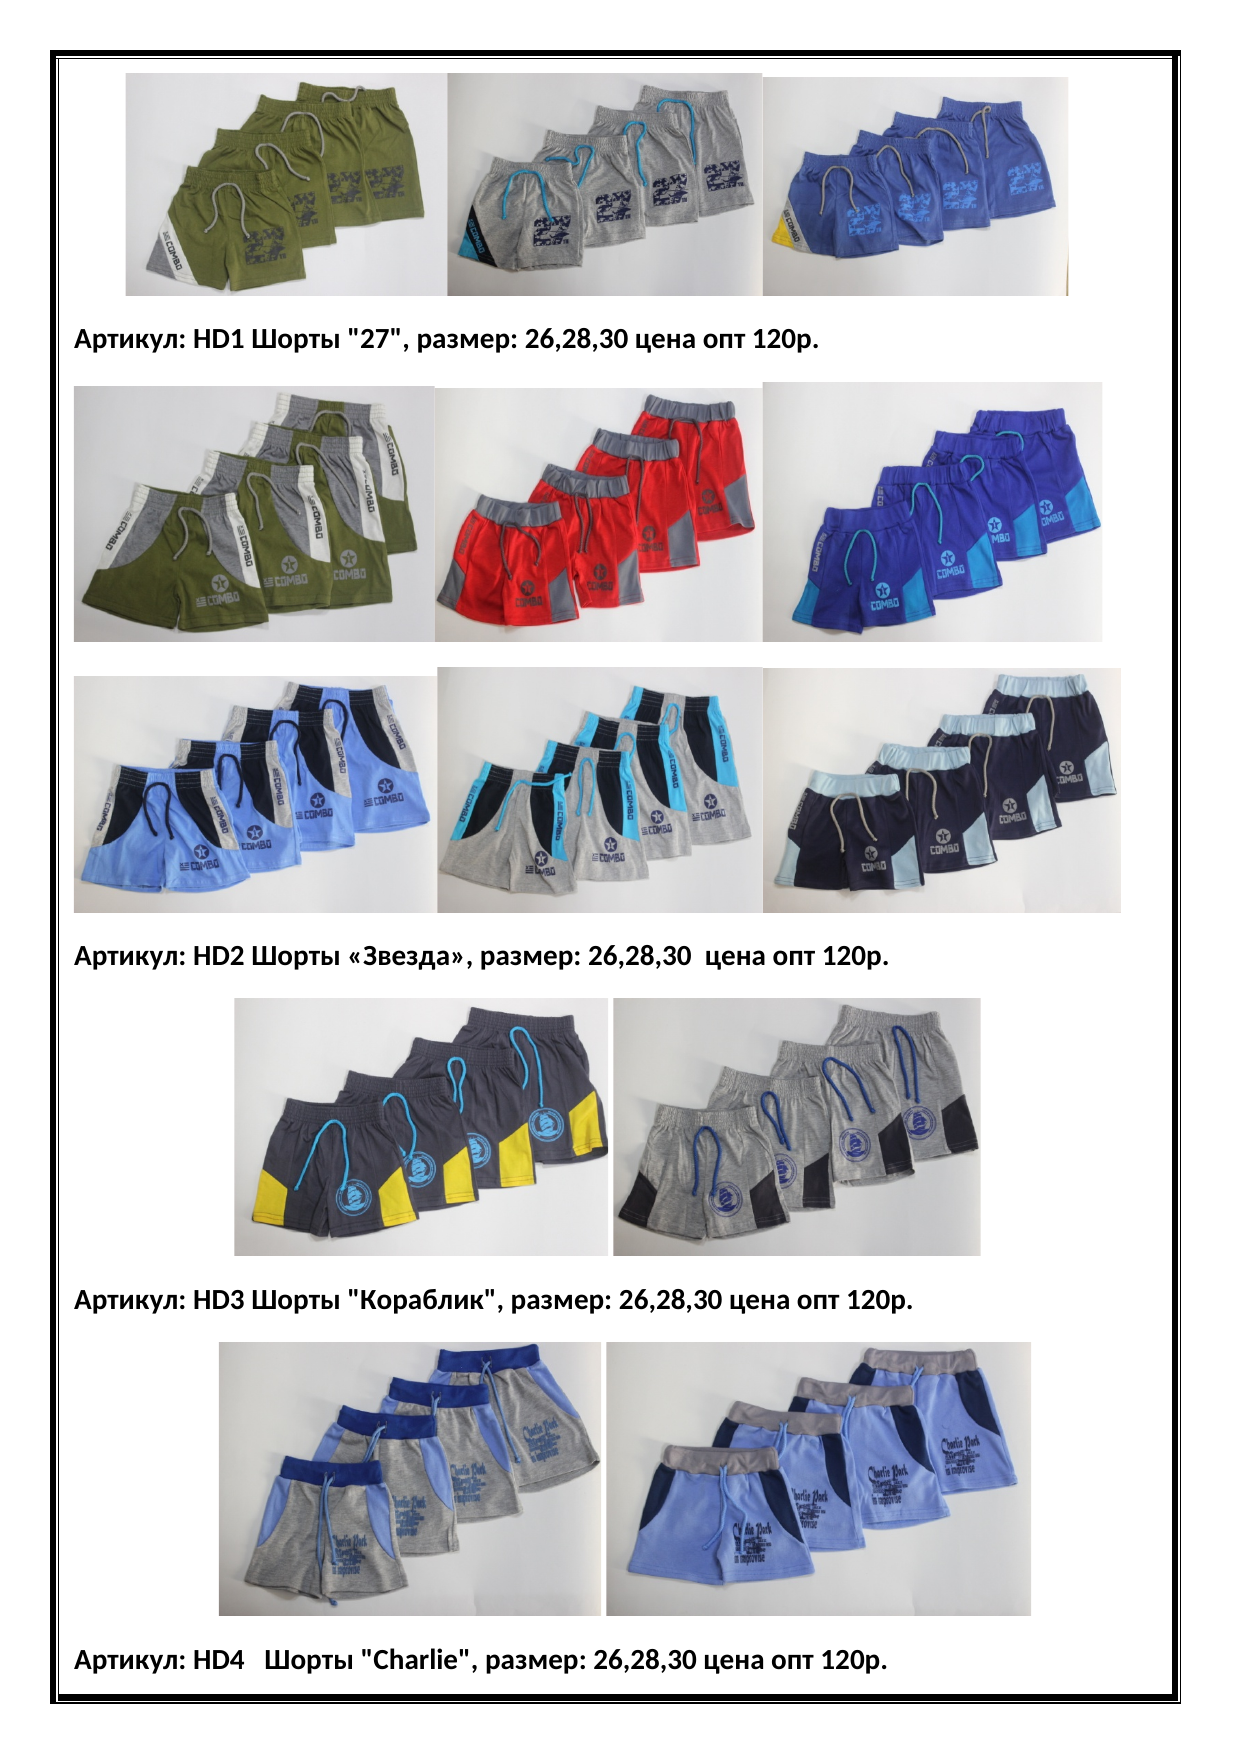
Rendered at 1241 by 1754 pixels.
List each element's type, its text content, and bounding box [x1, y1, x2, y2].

picture [606, 1342, 1032, 1616]
picture [234, 998, 609, 1256]
text Артикул: HD1 Шорты "27", размер: 26,28,30 цена опт 120р. [74, 321, 1172, 356]
text Артикул: HD3 Шорты "Кораблик", размер: 26,28,30 цена опт 120р. [74, 1281, 1172, 1317]
picture [73, 667, 1121, 913]
picture [218, 1342, 602, 1616]
picture [125, 73, 1069, 296]
text Артикул: HD4 Шорты "Charlie", размер: 26,28,30 цена опт 120р. [74, 1641, 1172, 1677]
picture [613, 998, 981, 1256]
text Артикул: HD2 Шорты «Звезда», размер: 26,28,30 цена опт 120р. [74, 937, 1172, 973]
picture [73, 382, 1103, 642]
